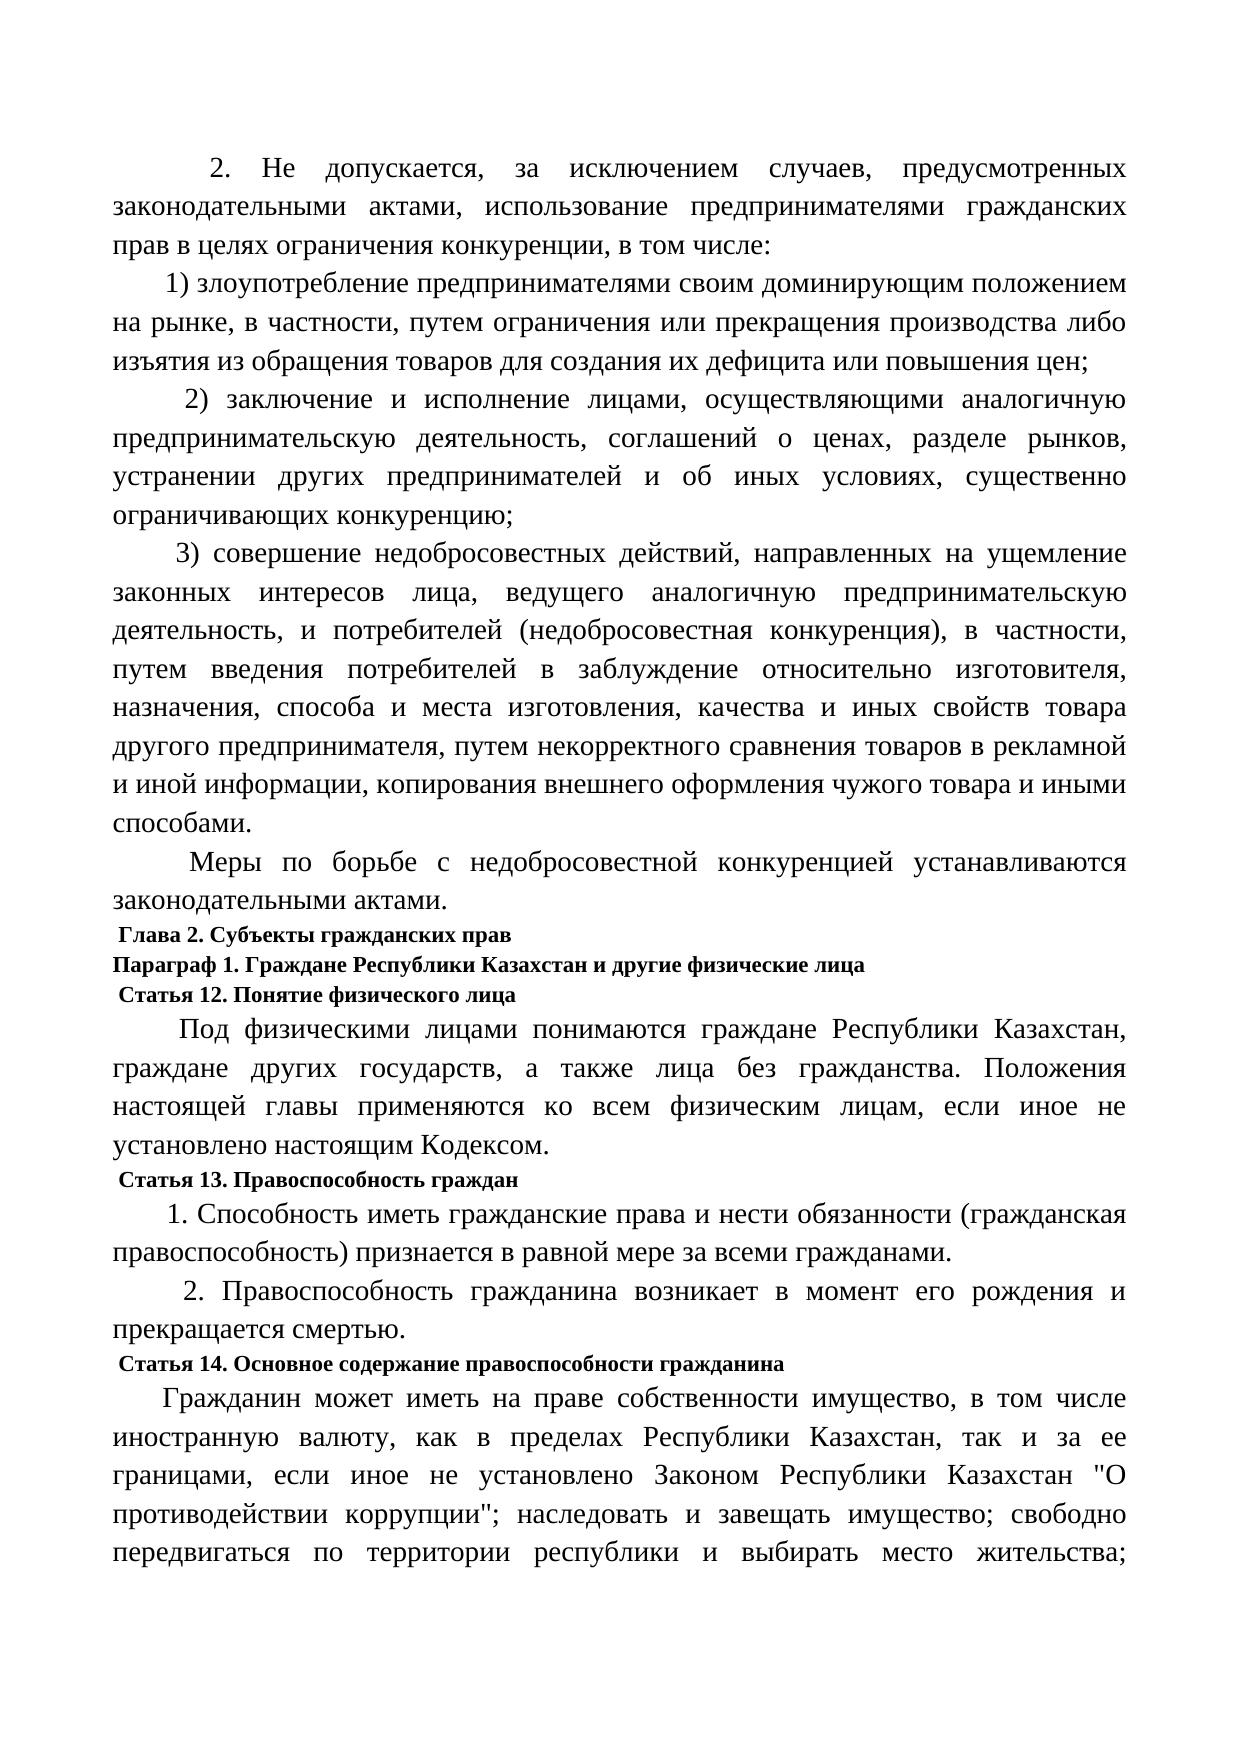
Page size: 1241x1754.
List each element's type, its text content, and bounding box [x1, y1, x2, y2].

text Статья 13. Правоспособность граждан [112, 1166, 1128, 1192]
text 2. Не допускается, за исключением случаев, предусмотренных законодательными актами, использование предпринимателями гражданских прав в целях ограничения конкуренции, в том числе: [112, 150, 1128, 261]
text Статья 14. Основное содержание правоспособности гражданина [112, 1350, 1128, 1376]
text 1. Способность иметь гражданские права и нести обязанности (гражданская правоспособность) признается в равной мере за всеми гражданами. [112, 1196, 1128, 1268]
text Под физическими лицами понимаются граждане Республики Казахстан, граждане других государств, а также лица без гражданства. Положения настоящей главы применяются ко всем физическим лицам, если иное не установлено настоящим Кодексом. [112, 1011, 1128, 1161]
text Меры по борьбе с недобросовестной конкуренцией устанавливаются законодательными актами. [112, 844, 1128, 916]
text 2. Правоспособность гражданина возникает в момент его рождения и прекращается смертью. [112, 1273, 1128, 1345]
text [112, 1380, 1128, 1568]
text 1) злоупотребление предпринимателями своим доминирующим положением на рынке, в частности, путем ограничения или прекращения производства либо изъятия из обращения товаров для создания их дефицита или повышения цен; [112, 266, 1128, 376]
text Глава 2. Субъекты гражданских прав Параграф 1. Граждане Республики Казахстан и другие физические лица [112, 921, 1128, 977]
text 3) совершение недобросовестных действий, направленных на ущемление законных интересов лица, ведущего аналогичную предпринимательскую деятельность, и потребителей (недобросовестная конкуренция), в частности, путем введения потребителей в заблуждение относительно изготовителя, назначения, способа и места изготовления, качества и иных свойств товара другого предпринимателя, путем некорректного сравнения товаров в рекламной и иной информации, копирования внешнего оформления чужого товара и иными способами. [112, 535, 1128, 839]
text Статья 12. Понятие физического лица [112, 981, 1128, 1008]
text 2) заключение и исполнение лицами, осуществляющими аналогичную предпринимательскую деятельность, соглашений о ценах, разделе рынков, устранении других предпринимателей и об иных условиях, существенно ограничивающих конкуренцию; [112, 381, 1128, 530]
